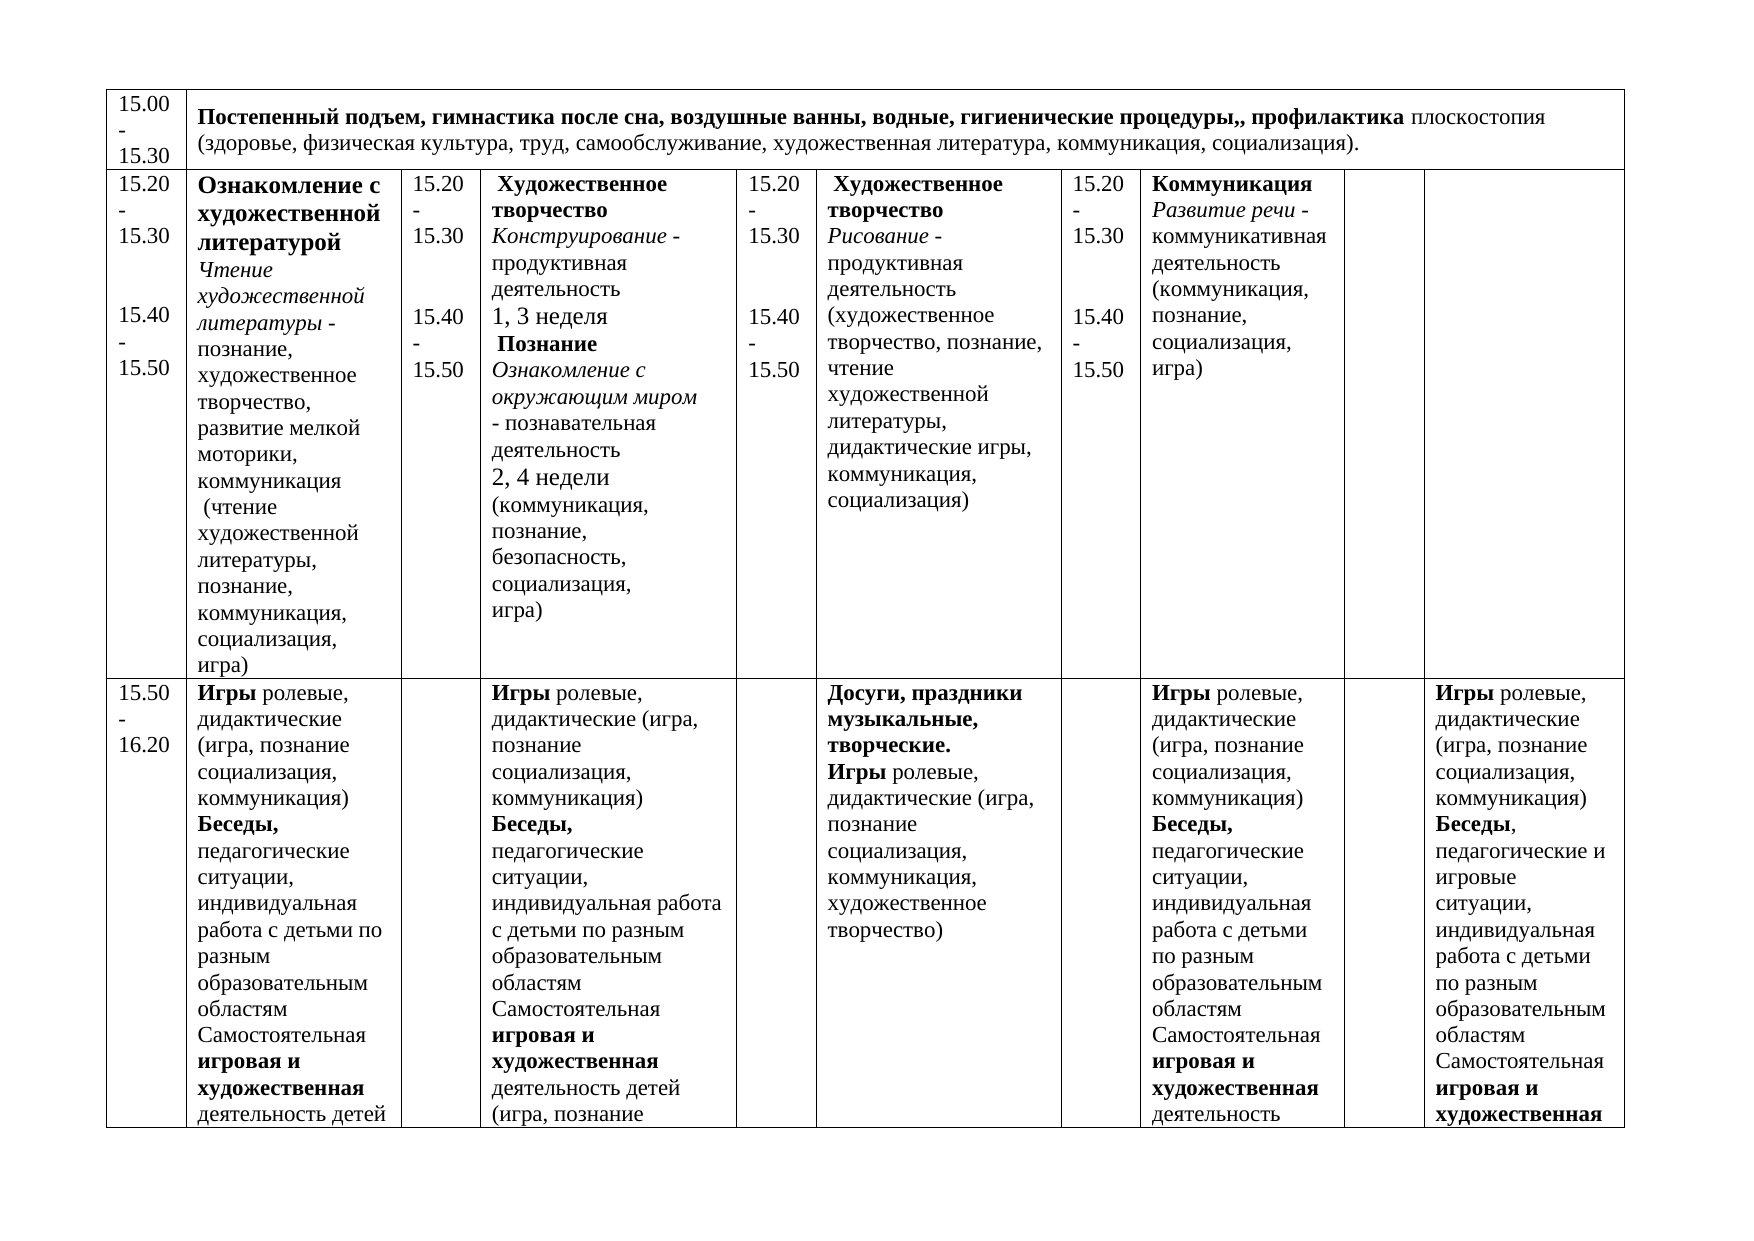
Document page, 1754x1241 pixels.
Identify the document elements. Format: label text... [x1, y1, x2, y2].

table_cell [1345, 679, 1424, 1127]
table_cell 15.20- 15.30 15.40- 15.50 [737, 170, 816, 678]
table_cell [817, 679, 1061, 1127]
table_cell 15.20- 15.30 15.40- 15.50 [1062, 170, 1140, 678]
table_cell Ознакомление с художественной литературой Чтение художественной литературы - познание, художественное творчество, развитие мелкой моторики, коммуникация (чтение художественной литературы, познание, коммуникация, социализация, игра) [187, 170, 401, 678]
table_cell [737, 679, 816, 1127]
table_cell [481, 679, 736, 1127]
table_cell 15.00-15.30 [107, 90, 186, 169]
table_cell 15.20- 15.30 15.40- 15.50 [402, 170, 480, 678]
table_cell [1062, 679, 1140, 1127]
table_cell Художественное творчество Конструирование - продуктивная деятельность 1, 3 неделя Познание Ознакомление с окружающим миром - познавательная деятельность 2, 4 недели (коммуникация, познание, безопасность, социализация, игра) [481, 170, 736, 678]
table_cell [1425, 679, 1624, 1127]
table_cell 15.20- 15.30 15.40- 15.50 [107, 170, 186, 678]
table_cell Художественное творчество Рисование - продуктивная деятельность (художественное творчество, познание, чтение художественной литературы, дидактические игры, коммуникация, социализация) [817, 170, 1061, 678]
table_cell [1425, 170, 1624, 678]
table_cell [187, 679, 401, 1127]
table_cell [402, 679, 480, 1127]
table_cell [1345, 170, 1424, 678]
table_cell 15.50 -16.20 [107, 679, 186, 1127]
table_cell Коммуникация Развитие речи - коммуникативная деятельность (коммуникация, познание, социализация, игра) [1141, 170, 1344, 678]
table_cell Постепенный подъем, гимнастика после сна, воздушные ванны, водные, гигиенические процедуры,, профилактика плоскостопия (здоровье, физическая культура, труд, самообслуживание, художественная литература, коммуникация, социализация). [187, 90, 1624, 169]
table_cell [1141, 679, 1344, 1127]
